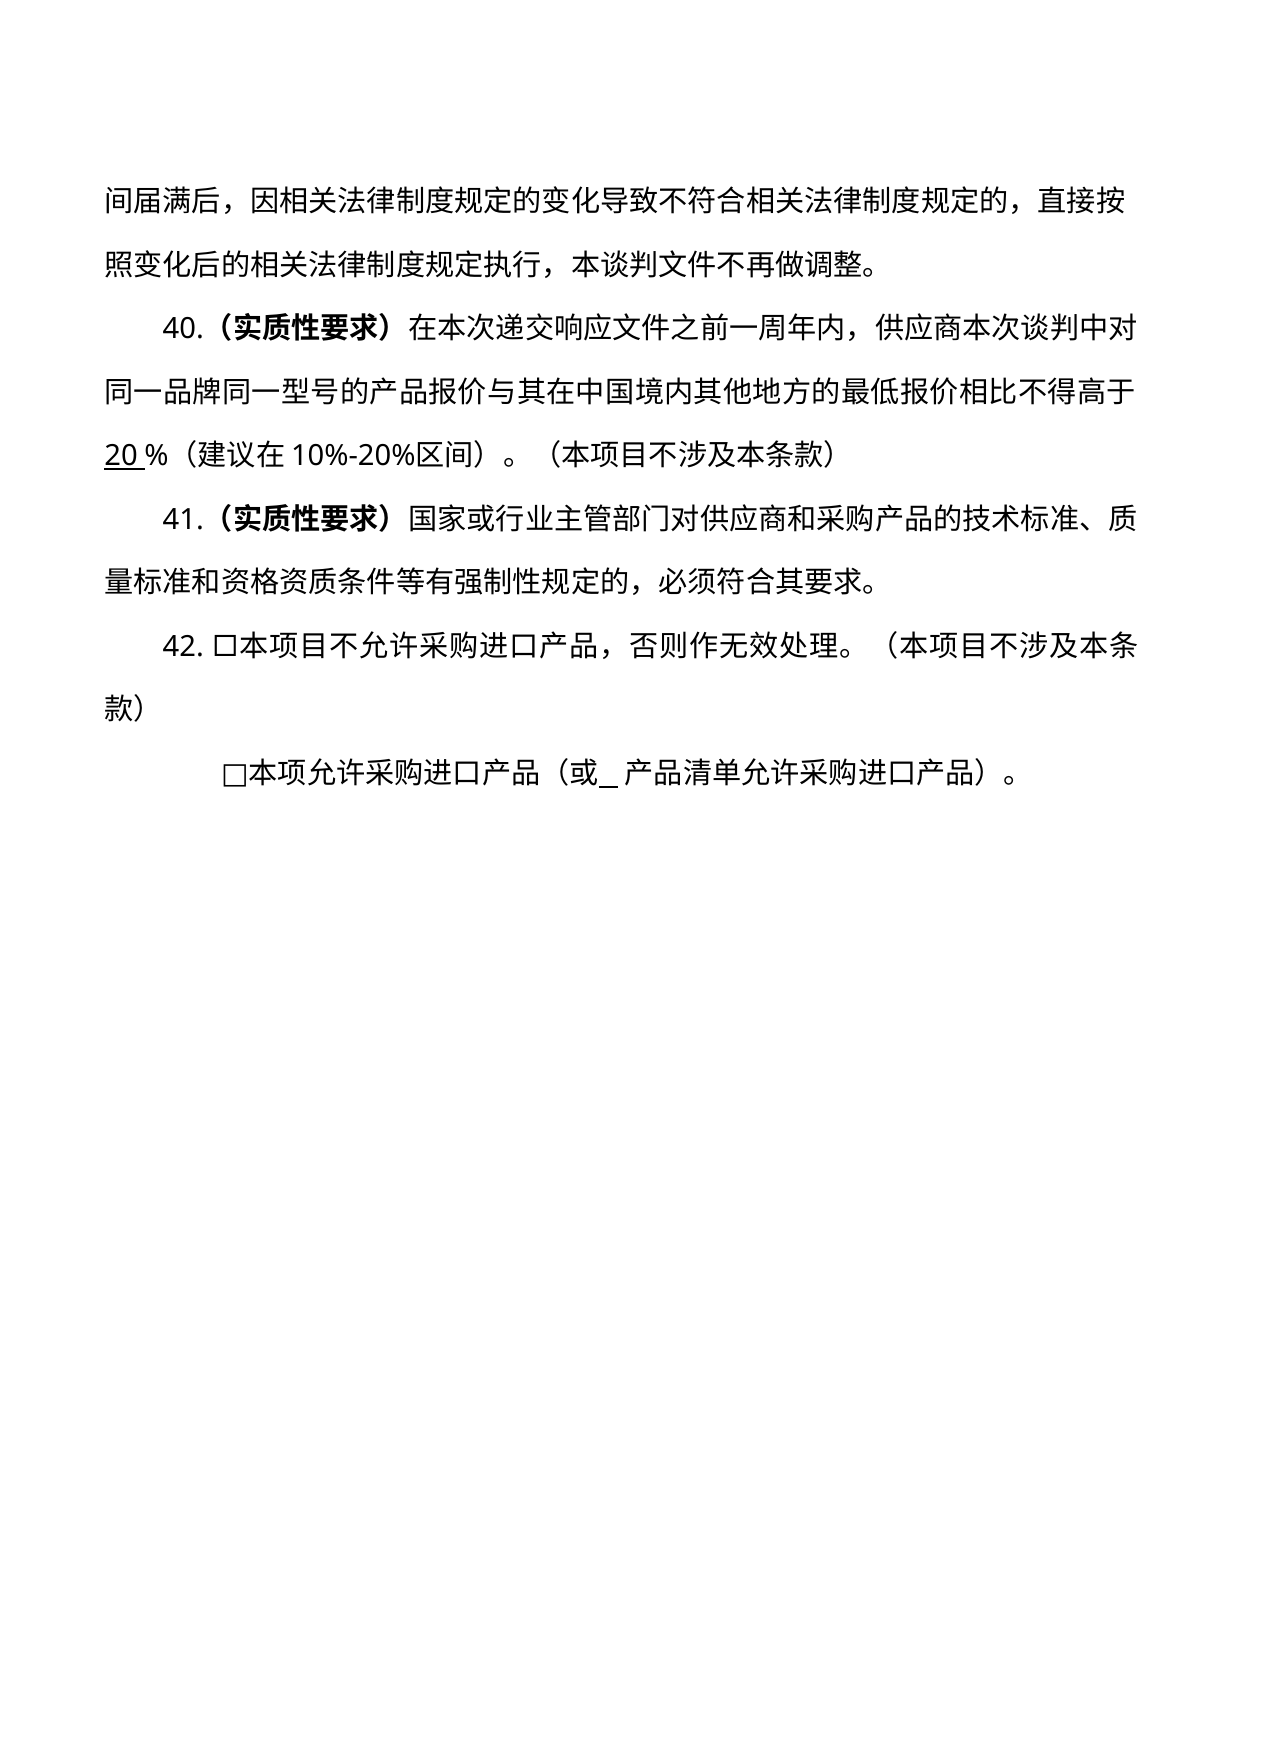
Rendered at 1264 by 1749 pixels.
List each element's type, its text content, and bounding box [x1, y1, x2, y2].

text 41.（实质性要求）国家或行业主管部门对供应商和采购产品的技术标准、质量标准和资格资质条件等有强制性规定的，必须符合其要求。 [104, 495, 1138, 601]
text 42. 本项目不允许采购进口产品，否则作无效处理。（本项目不涉及本条款） [104, 622, 1138, 728]
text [104, 178, 1138, 284]
text □本项允许采购进口产品（或 产品清单允许采购进口产品）。 [104, 749, 1138, 792]
text 40.（实质性要求）在本次递交响应文件之前一周年内，供应商本次谈判中对同一品牌同一型号的产品报价与其在中国境内其他地方的最低报价相比不得高于 20 %（建议在10%-20%区间）。（本项目不涉及本条款） [104, 305, 1138, 474]
